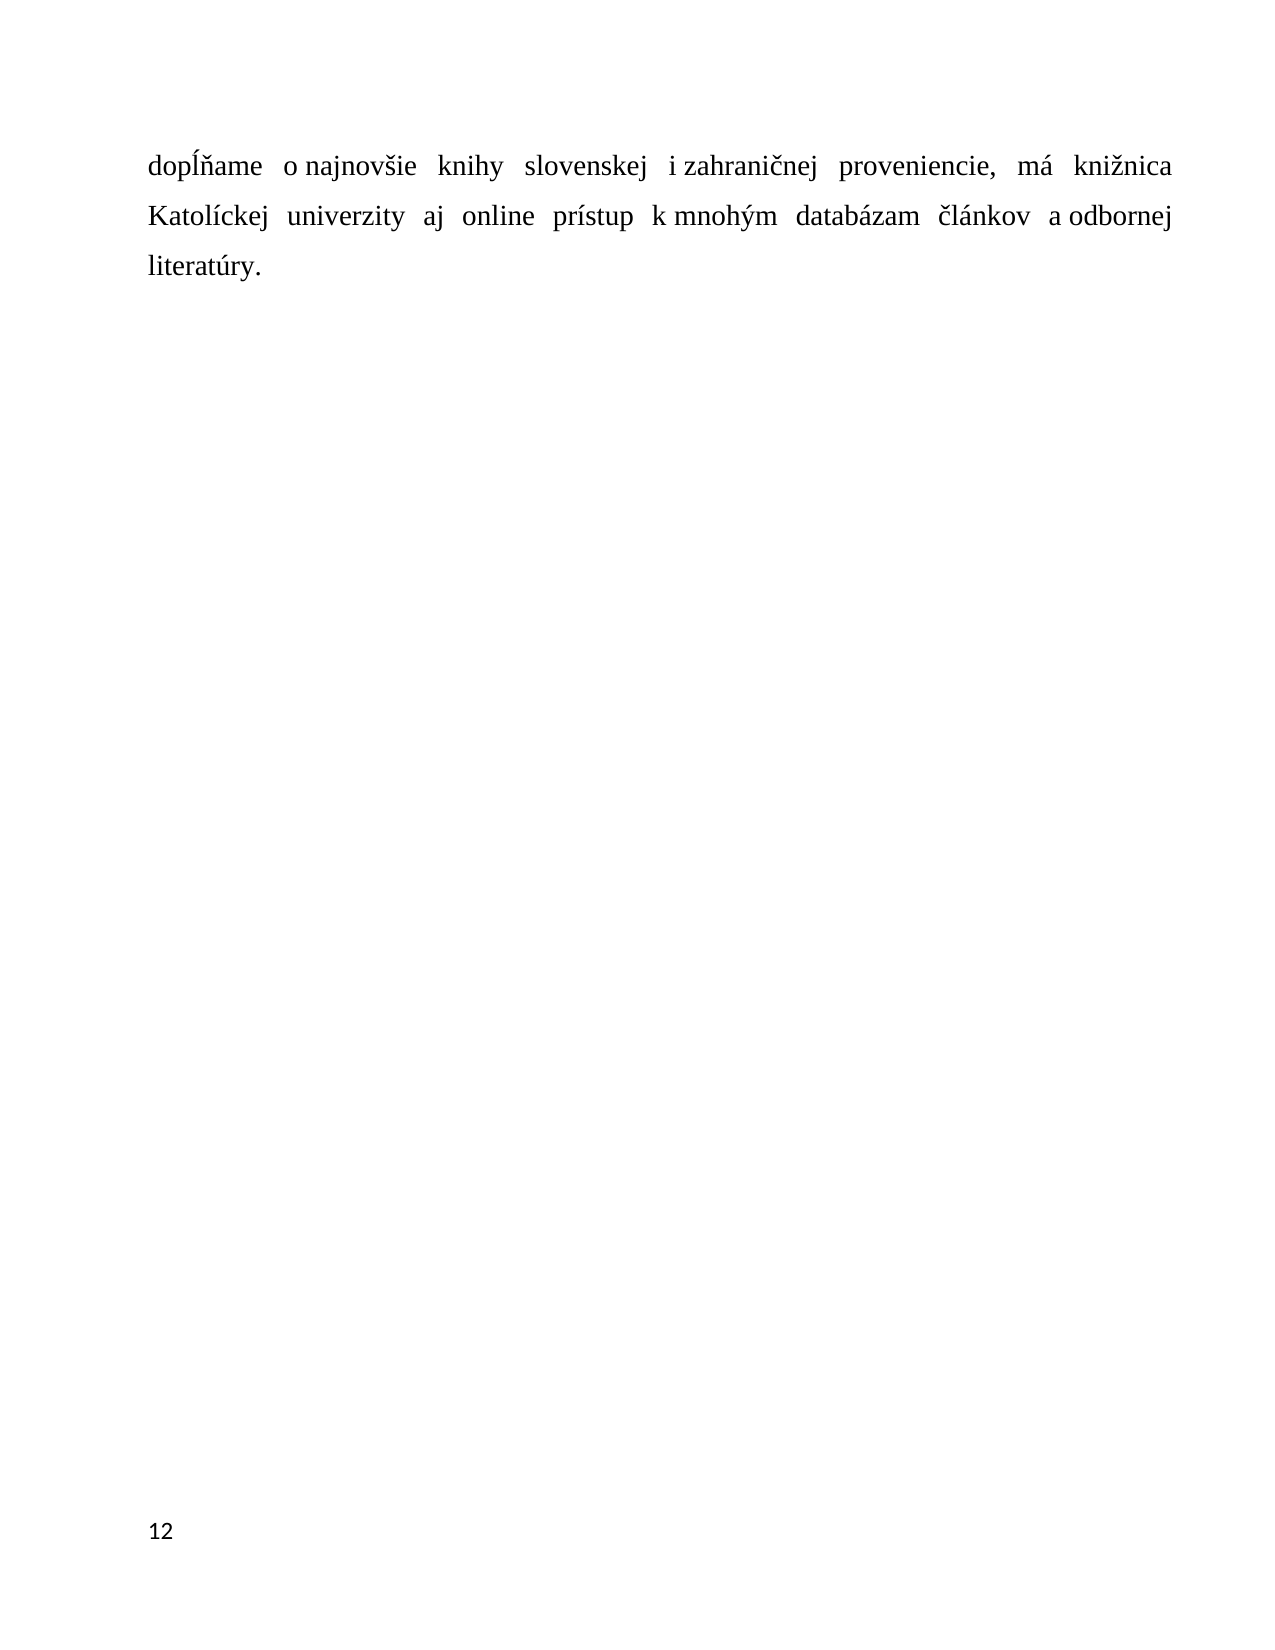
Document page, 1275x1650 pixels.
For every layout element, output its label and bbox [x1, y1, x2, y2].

text [148, 148, 1172, 282]
